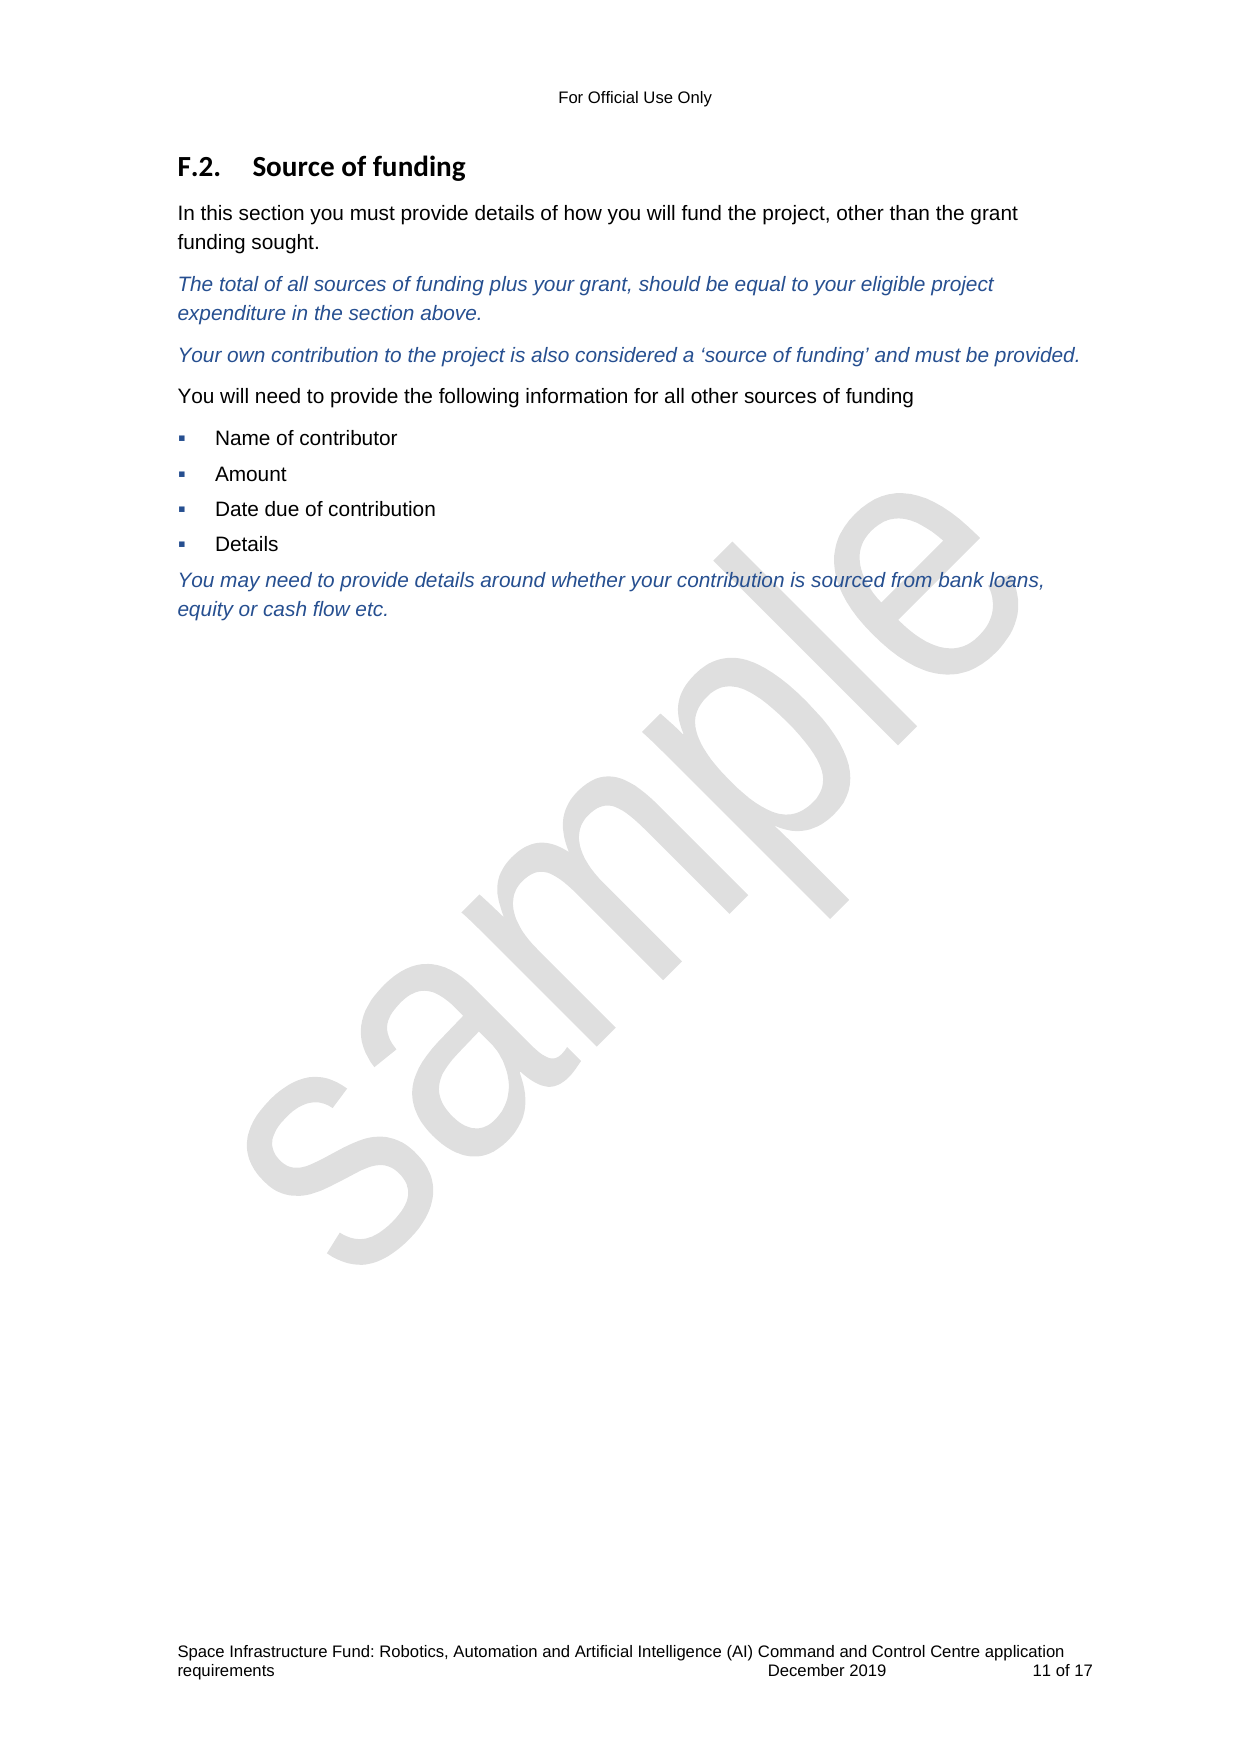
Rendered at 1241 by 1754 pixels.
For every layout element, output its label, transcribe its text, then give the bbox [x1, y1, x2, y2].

text In this section you must provide details of how you will fund the project, other than the grant funding sought. [177, 196, 1092, 254]
text You will need to provide the following information for all other sources of funding [177, 379, 1092, 408]
text Your own contribution to the project is also considered a ‘source of funding’ and must be provided. [177, 337, 1092, 367]
list Date due of contribution [177, 492, 1092, 521]
list Amount [177, 456, 1092, 485]
text You may need to provide details around whether your contribution is sourced from bank loans, equity or cash flow etc. [177, 562, 1092, 621]
list Details [177, 527, 1092, 556]
list Name of contributor [177, 421, 1092, 450]
text The total of all sources of funding plus your grant, should be equal to your eligible project expenditure in the section above. [177, 267, 1092, 325]
subtitle Source of funding [177, 148, 1092, 183]
